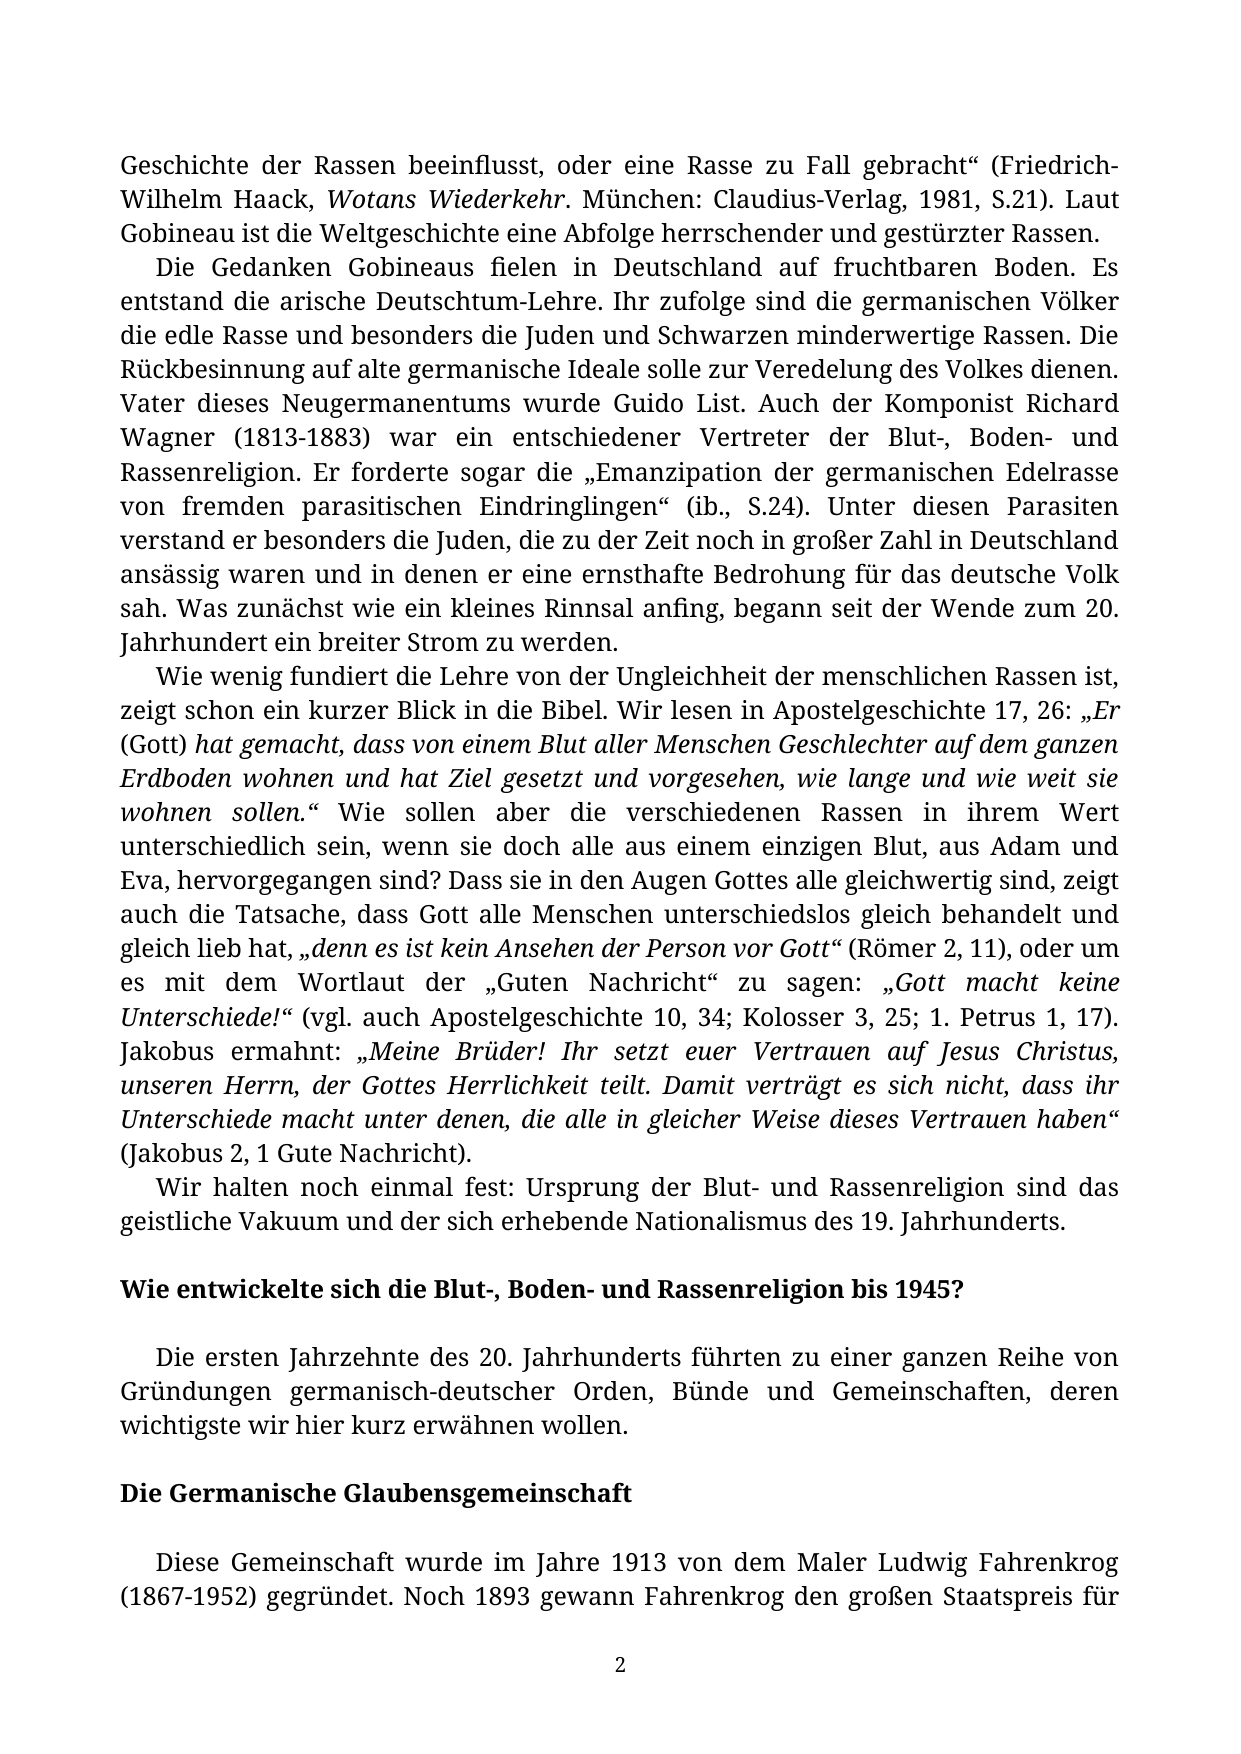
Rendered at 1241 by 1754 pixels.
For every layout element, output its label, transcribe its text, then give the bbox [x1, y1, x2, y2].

text Die ersten Jahrzehnte des 20. Jahrhunderts führten zu einer ganzen Reihe von Gründungen germanisch-deutscher Orden, Bünde und Gemeinschaften, deren wichtigste wir hier kurz erwähnen wollen. [120, 1340, 1120, 1442]
text Die Germanische Glaubensgemeinschaft [120, 1476, 1120, 1510]
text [120, 148, 1120, 250]
text Die Gedanken Gobineaus fielen in Deutschland auf fruchtbaren Boden. Es entstand die arische Deutschtum-Lehre. Ihr zufolge sind die germanischen Völker die edle Rasse und besonders die Juden und Schwarzen minderwertige Rassen. Die Rückbesinnung auf alte germanische Ideale solle zur Veredelung des Volkes dienen. Vater dieses Neugermanentums wurde Guido List. Auch der Komponist Richard Wagner (1813-1883) war ein entschiedener Vertreter der Blut-, Boden- und Rassenreligion. Er forderte sogar die „Emanzipation der germanischen Edelrasse von fremden parasitischen Eindringlingen“ (ib., S.24). Unter diesen Parasiten verstand er besonders die Juden, die zu der Zeit noch in großer Zahl in Deutschland ansässig waren und in denen er eine ernsthafte Bedrohung für das deutsche Volk sah. Was zunächst wie ein kleines Rinnsal anfing, begann seit der Wende zum 20. Jahrhundert ein breiter Strom zu werden. [120, 250, 1120, 658]
text Wie entwickelte sich die Blut-, Boden- und Rassenreligion bis 1945? [120, 1272, 1120, 1306]
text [120, 1544, 1120, 1612]
text Wie wenig fundiert die Lehre von der Ungleichheit der menschlichen Rassen ist, zeigt schon ein kurzer Blick in die Bibel. Wir lesen in Apostelgeschichte 17, 26: „Er (Gott) hat gemacht, dass von einem Blut aller Menschen Geschlechter auf dem ganzen Erdboden wohnen und hat Ziel gesetzt und vorgesehen, wie lange und wie weit sie wohnen sollen.“ Wie sollen aber die verschiedenen Rassen in ihrem Wert unterschiedlich sein, wenn sie doch alle aus einem einzigen Blut, aus Adam und Eva, hervorgegangen sind? Dass sie in den Augen Gottes alle gleichwertig sind, zeigt auch die Tatsache, dass Gott alle Menschen unterschiedslos gleich behandelt und gleich lieb hat, „denn es ist kein Ansehen der Person vor Gott“ (Römer 2, 11), oder um es mit dem Wortlaut der „Guten Nachricht“ zu sagen: „Gott macht keine Unterschiede!“ (vgl. auch Apostelgeschichte 10, 34; Kolosser 3, 25; 1. Petrus 1, 17). Jakobus ermahnt: „Meine Brüder! Ihr setzt euer Vertrauen auf Jesus Christus, unseren Herrn, der Gottes Herrlichkeit teilt. Damit verträgt es sich nicht, dass ihr Unterschiede macht unter denen, die alle in gleicher Weise dieses Vertrauen haben“ (Jakobus 2, 1 Gute Nachricht). [120, 658, 1120, 1169]
text Wir halten noch einmal fest: Ursprung der Blut- und Rassenreligion sind das geistliche Vakuum und der sich erhebende Nationalismus des 19. Jahrhunderts. [120, 1169, 1120, 1238]
